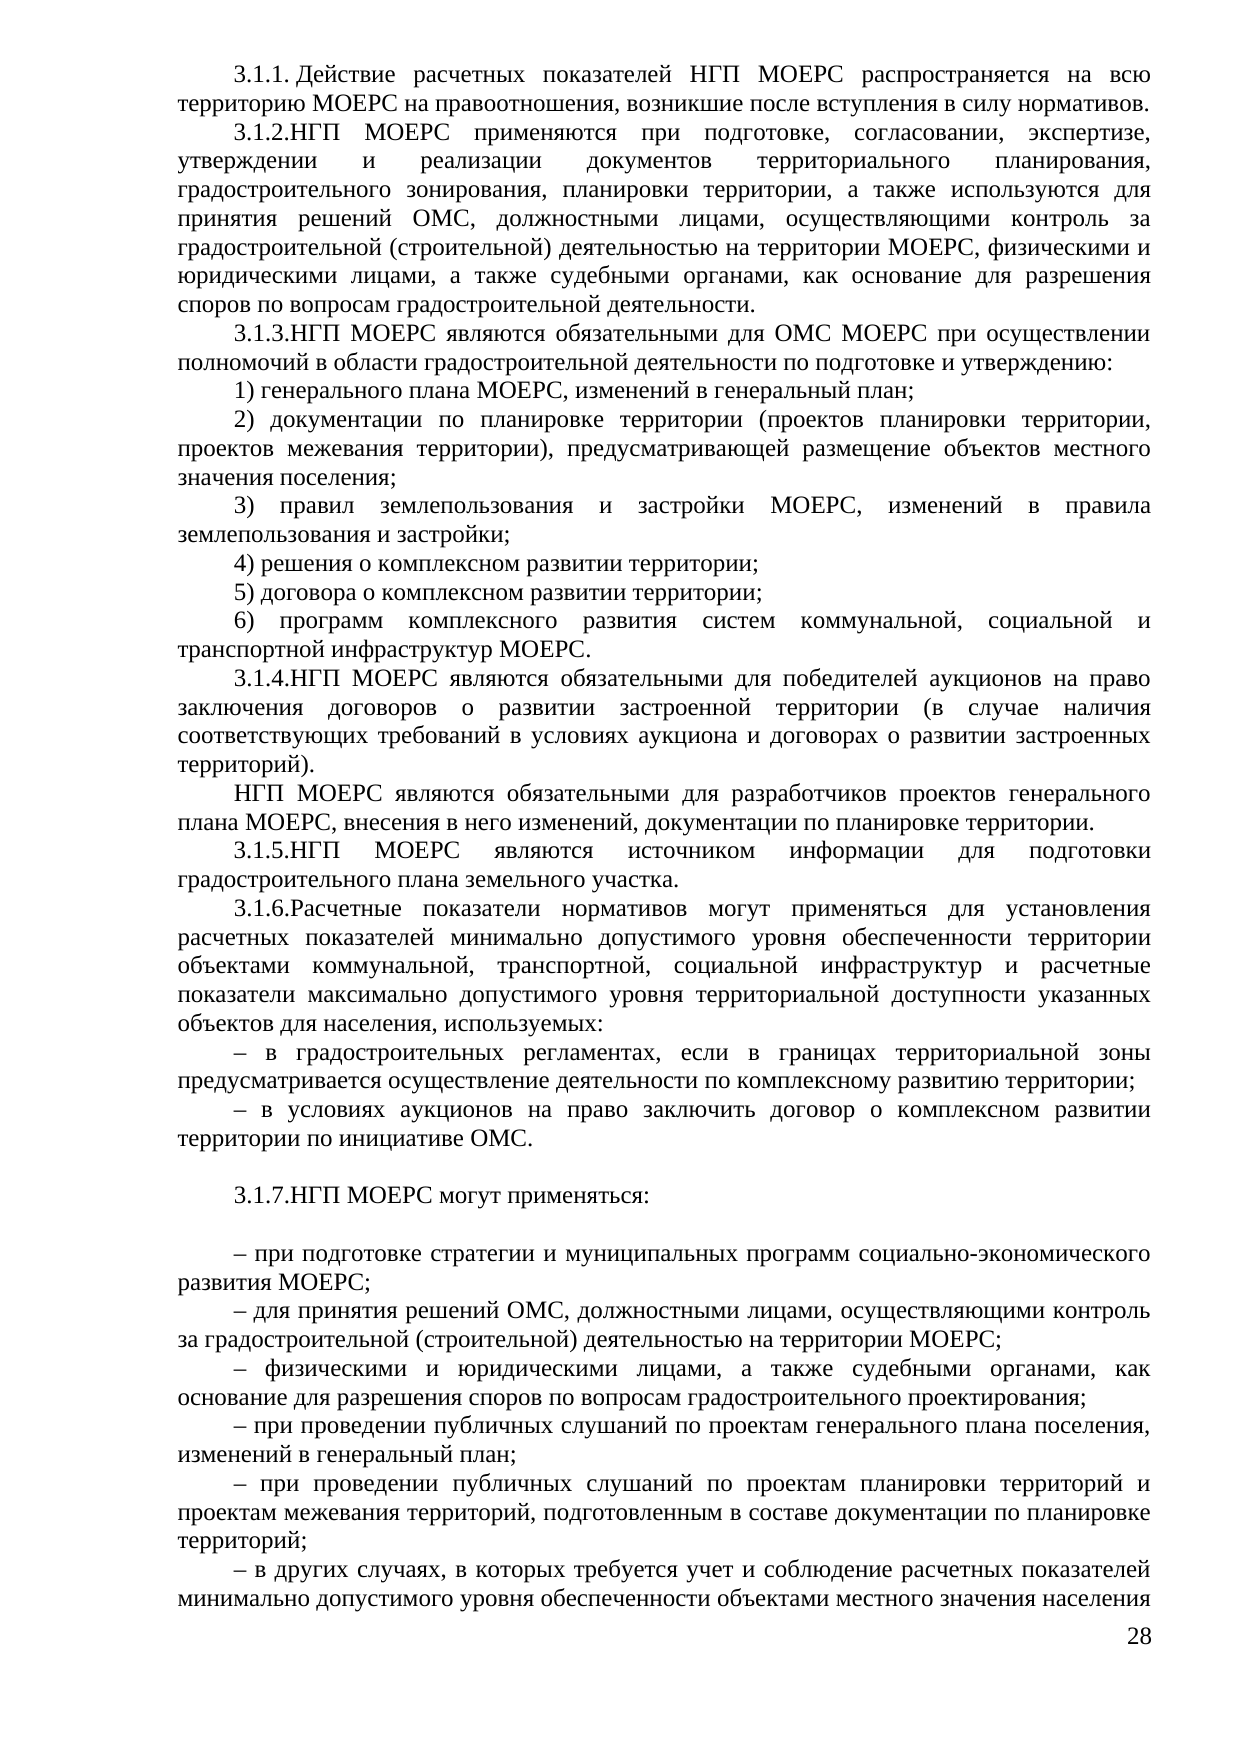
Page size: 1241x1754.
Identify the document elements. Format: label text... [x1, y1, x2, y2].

text НГП МОЕРС являются обязательными для разработчиков проектов генерального плана МОЕРС, внесения в него изменений, документации по планировке территории. [177, 778, 1152, 835]
text – в градостроительных регламентах, если в границах территориальной зоны предусматривается осуществление деятельности по комплексному развитию территории; [177, 1037, 1152, 1094]
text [177, 1554, 1152, 1612]
text 3.1.4.НГП МОЕРС являются обязательными для победителей аукционов на право заключения договоров о развитии застроенной территории (в случае наличия соответствующих требований в условиях аукциона и договорах о развитии застроенных территорий). [177, 663, 1152, 778]
text – в условиях аукционов на право заключить договор о комплексном развитии территории по инициативе ОМС. [177, 1094, 1152, 1152]
text 3.1.3.НГП МОЕРС являются обязательными для ОМС МОЕРС при осуществлении полномочий в области градостроительной деятельности по подготовке и утверждению: [177, 318, 1152, 375]
text 4) решения о комплексном развитии территории; [177, 548, 1152, 577]
text 3.1.7.НГП МОЕРС могут применяться: [177, 1180, 1152, 1209]
text 2) документации по планировке территории (проектов планировки территории, проектов межевания территории), предусматривающей размещение объектов местного значения поселения; [177, 404, 1152, 490]
text – физическими и юридическими лицами, а также судебными органами, как основание для разрешения споров по вопросам градостроительного проектирования; [177, 1353, 1152, 1410]
text 1) генерального плана МОЕРС, изменений в генеральный план; [177, 375, 1152, 404]
text 3) правил землепользования и застройки МОЕРС, изменений в правила землепользования и застройки; [177, 490, 1152, 548]
text – при проведении публичных слушаний по проектам генерального плана поселения, изменений в генеральный план; [177, 1410, 1152, 1468]
text 5) договора о комплексном развитии территории; [177, 577, 1152, 605]
text 3.1.6.Расчетные показатели нормативов могут применяться для установления расчетных показателей минимально допустимого уровня обеспеченности территории объектами коммунальной, транспортной, социальной инфраструктур и расчетные показатели максимально допустимого уровня территориальной доступности указанных объектов для населения, используемых: [177, 893, 1152, 1037]
text – при подготовке стратегии и муниципальных программ социально-экономического развития МОЕРС; [177, 1238, 1152, 1295]
text 6) программ комплексного развития систем коммунальной, социальной и транспортной инфраструктур МОЕРС. [177, 605, 1152, 663]
text – для принятия решений ОМС, должностными лицами, осуществляющими контроль за градостроительной (строительной) деятельностью на территории МОЕРС; [177, 1295, 1152, 1353]
text 3.1.1. Действие расчетных показателей НГП МОЕРС распространяется на всю территорию МОЕРС на правоотношения, возникшие после вступления в силу нормативов. [177, 59, 1152, 117]
text 3.1.2.НГП МОЕРС применяются при подготовке, согласовании, экспертизе, утверждении и реализации документов территориального планирования, градостроительного зонирования, планировки территории, а также используются для принятия решений ОМС, должностными лицами, осуществляющими контроль за градостроительной (строительной) деятельностью на территории МОЕРС, физическими и юридическими лицами, а также судебными органами, как основание для разрешения споров по вопросам градостроительной деятельности. [177, 117, 1152, 318]
text 3.1.5.НГП МОЕРС являются источником информации для подготовки градостроительного плана земельного участка. [177, 835, 1152, 893]
text – при проведении публичных слушаний по проектам планировки территорий и проектам межевания территорий, подготовленным в составе документации по планировке территорий; [177, 1468, 1152, 1554]
